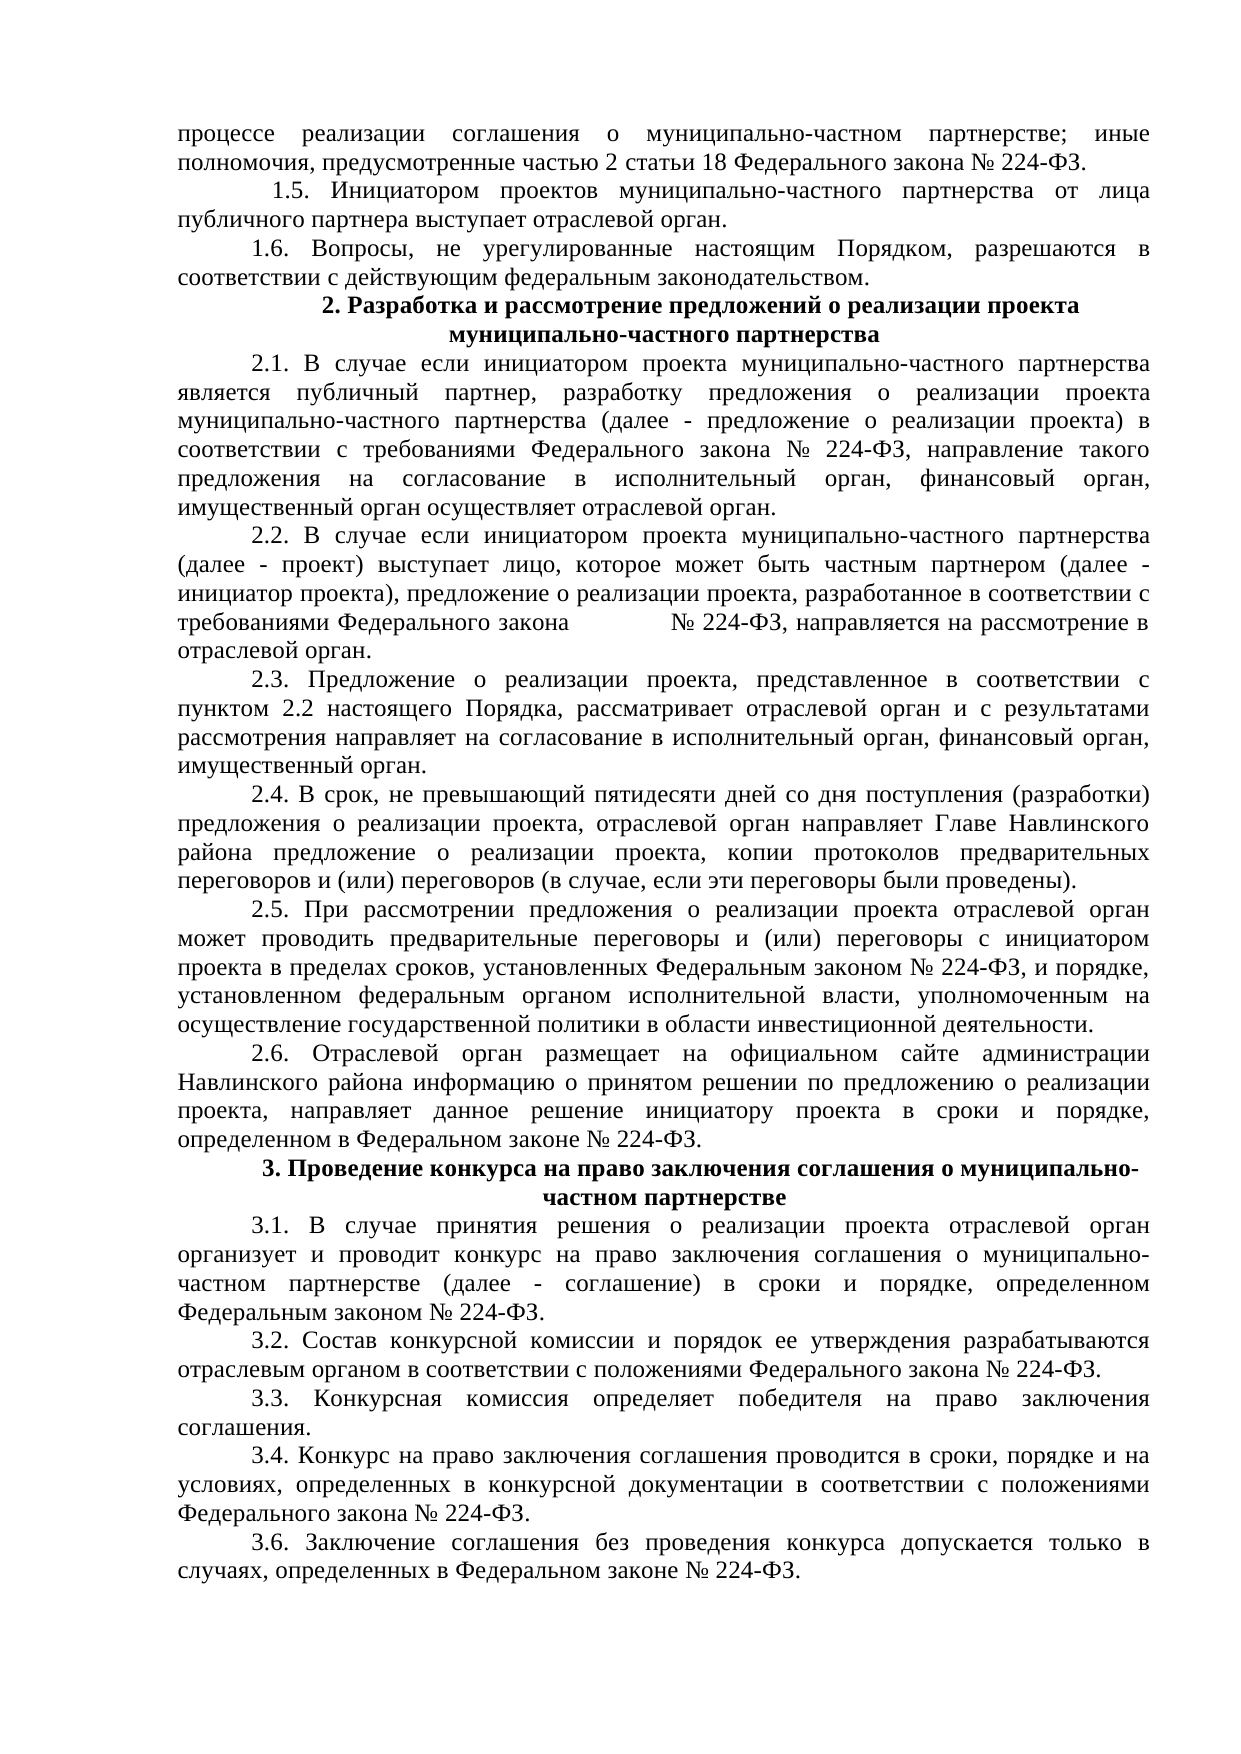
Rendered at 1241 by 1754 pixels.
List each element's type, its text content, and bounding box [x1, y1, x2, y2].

text 2.1. В случае если инициатором проекта муниципально-частного партнерства является публичный партнер, разработку предложения о реализации проекта муниципально-частного партнерства (далее - предложение о реализации проекта) в соответствии с требованиями Федерального закона № 224-ФЗ, направление такого предложения на согласование в исполнительный орган, финансовый орган, имущественный орган осуществляет отраслевой орган. [177, 348, 1152, 521]
text 3.2. Состав конкурсной комиссии и порядок ее утверждения разрабатываются отраслевым органом в соответствии с положениями Федерального закона № 224-ФЗ. [177, 1326, 1152, 1383]
text 3. Проведение конкурса на право заключения соглашения о муниципально-частном партнерстве [177, 1153, 1152, 1211]
text 1.5. Инициатором проектов муниципально-частного партнерства от лица публичного партнера выступает отраслевой орган. [177, 176, 1152, 233]
text 3.3. Конкурсная комиссия определяет победителя на право заключения соглашения. [177, 1383, 1152, 1441]
text 1.6. Вопросы, не урегулированные настоящим Порядком, разрешаются в соответствии с действующим федеральным законодательством. [177, 233, 1152, 291]
text 2.5. При рассмотрении предложения о реализации проекта отраслевой орган может проводить предварительные переговоры и (или) переговоры с инициатором проекта в пределах сроков, установленных Федеральным законом № 224-ФЗ, и порядке, установленном федеральным органом исполнительной власти, уполномоченным на осуществление государственной политики в области инвестиционной деятельности. [177, 894, 1152, 1038]
text 2.6. Отраслевой орган размещает на официальном сайте администрации Навлинского района информацию о принятом решении по предложению о реализации проекта, направляет данное решение инициатору проекта в сроки и порядке, определенном в Федеральном законе № 224-ФЗ. [177, 1038, 1152, 1153]
text 2. Разработка и рассмотрение предложений о реализации проекта муниципально-частного партнерства [177, 291, 1152, 348]
text 2.4. В срок, не превышающий пятидесяти дней со дня поступления (разработки) предложения о реализации проекта, отраслевой орган направляет Главе Навлинского района предложение о реализации проекта, копии протоколов предварительных переговоров и (или) переговоров (в случае, если эти переговоры были проведены). [177, 779, 1152, 894]
text 3.1. В случае принятия решения о реализации проекта отраслевой орган организует и проводит конкурс на право заключения соглашения о муниципально-частном партнерстве (далее - соглашение) в сроки и порядке, определенном Федеральным законом № 224-ФЗ. [177, 1211, 1152, 1326]
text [177, 118, 1152, 176]
text 3.4. Конкурс на право заключения соглашения проводится в сроки, порядке и на условиях, определенных в конкурсной документации в соответствии с положениями Федерального закона № 224-ФЗ. [177, 1441, 1152, 1527]
text 3.6. Заключение соглашения без проведения конкурса допускается только в случаях, определенных в Федеральном законе № 224-ФЗ. [177, 1527, 1152, 1584]
text 2.3. Предложение о реализации проекта, представленное в соответствии с пунктом 2.2 настоящего Порядка, рассматривает отраслевой орган и с результатами рассмотрения направляет на согласование в исполнительный орган, финансовый орган, имущественный орган. [177, 664, 1152, 779]
text 2.2. В случае если инициатором проекта муниципально-частного партнерства (далее - проект) выступает лицо, которое может быть частным партнером (далее - инициатор проекта), предложение о реализации проекта, разработанное в соответствии с требованиями Федерального закона № 224-ФЗ, направляется на рассмотрение в отраслевой орган. [177, 521, 1152, 664]
